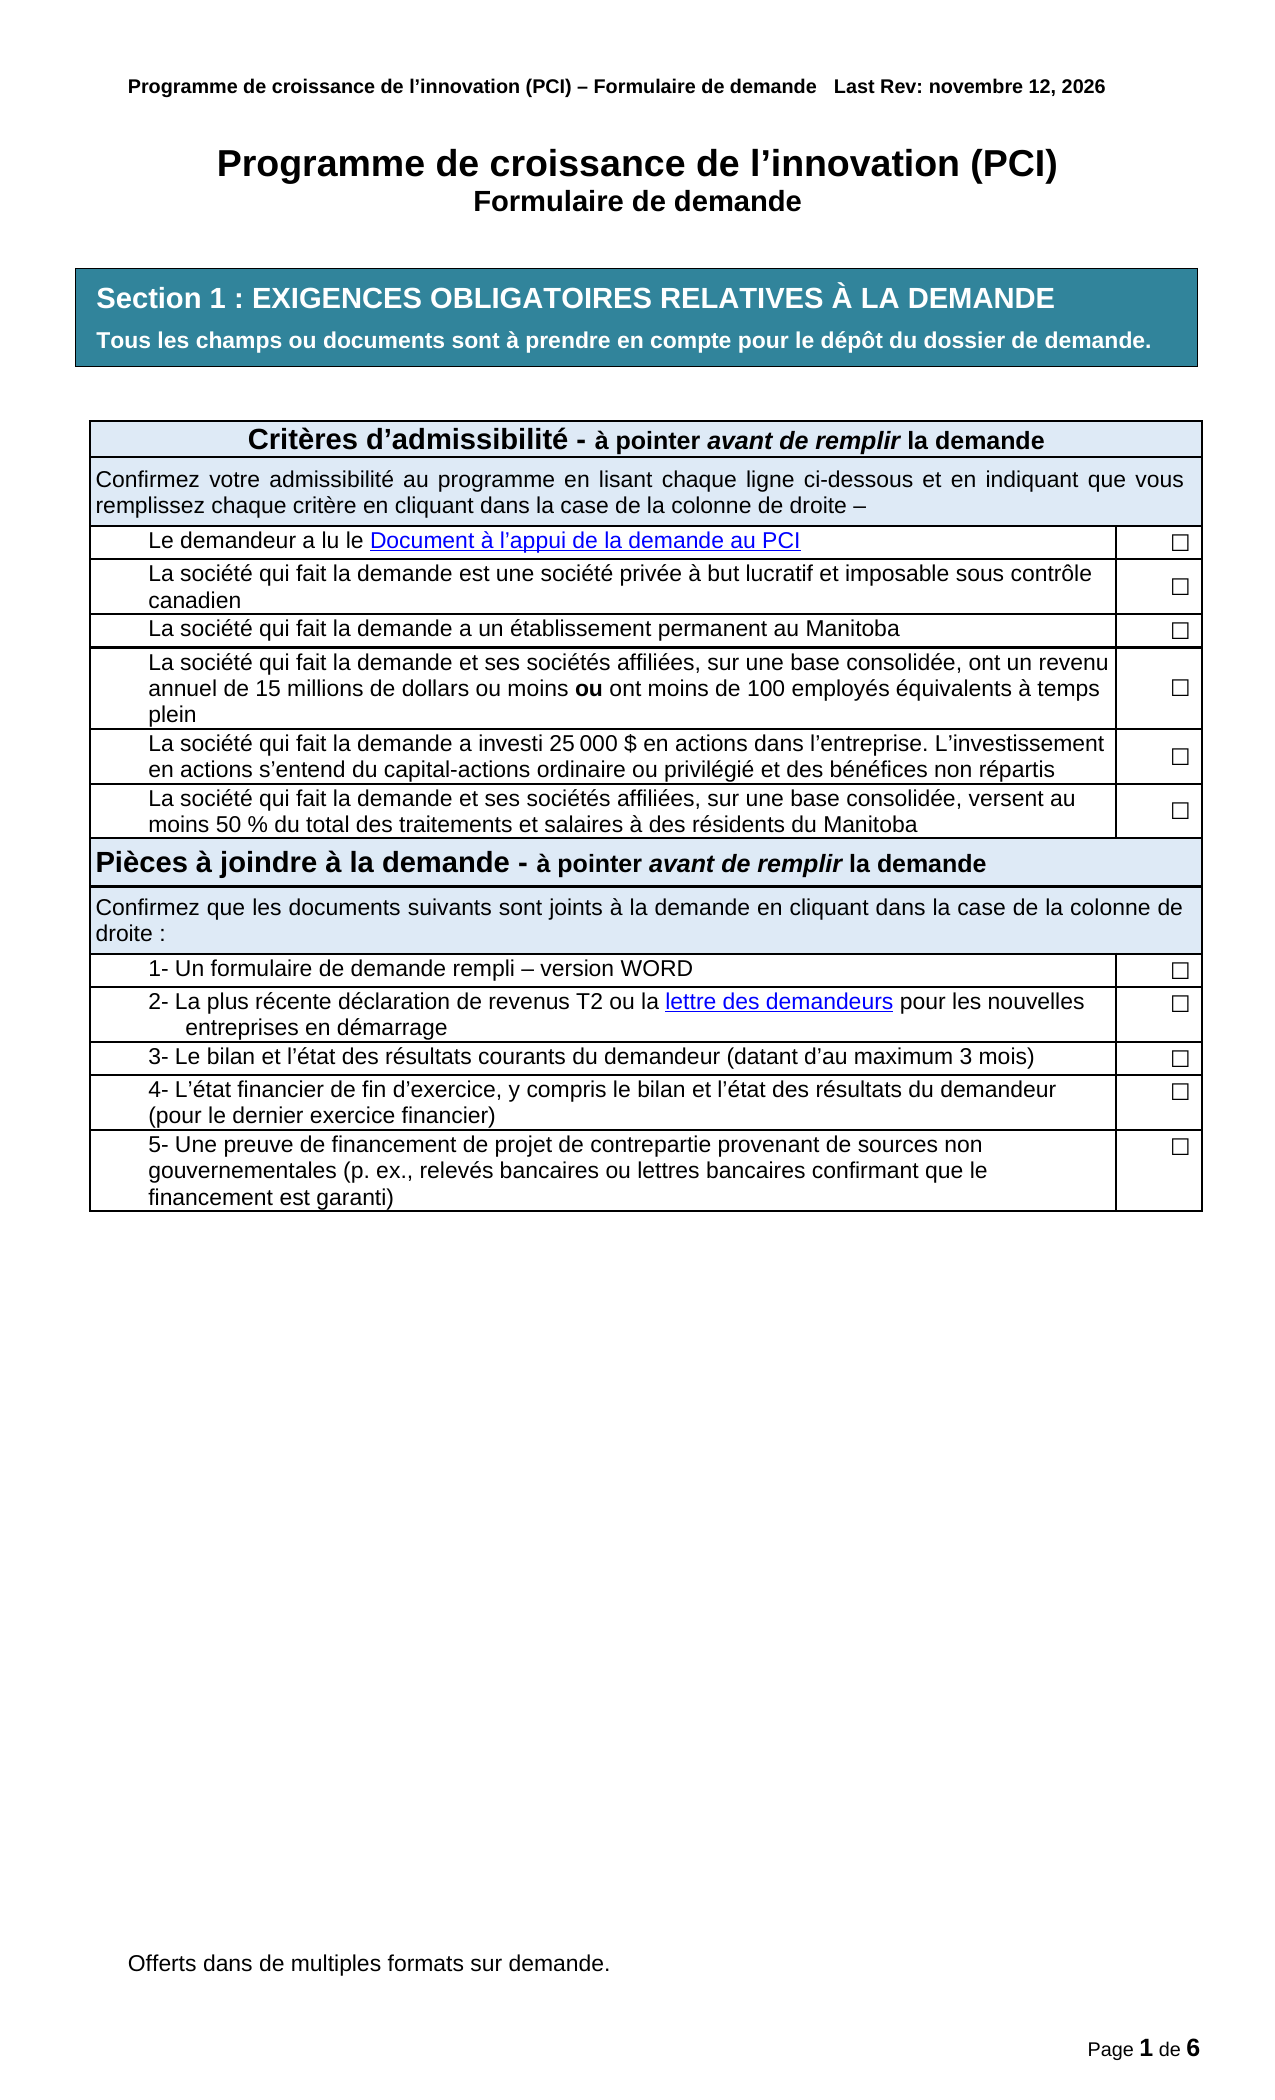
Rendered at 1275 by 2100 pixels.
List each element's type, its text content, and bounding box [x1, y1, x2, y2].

table_cell La société qui fait la demande est une société privée à but lucratif et imposable sous contrôle canadien [91, 560, 1115, 613]
table_cell Le demandeur a lu le Document à l’appui de la demande au PCI [91, 527, 1115, 558]
table_cell La société qui fait la demande et ses sociétés affiliées, sur une base consolidée, versent au moins 50 % du total des traitements et salaires à des résidents du Manitoba [91, 785, 1115, 837]
table_header Critères d’admissibilité - à pointer avant de remplir la demande [91, 422, 1201, 456]
table_cell La société qui fait la demande a un établissement permanent au Manitoba [91, 615, 1115, 646]
table_cell 2- La plus récente déclaration de revenus T2 ou la lettre des demandeurs pour les nouvelles entreprises en démarrage [91, 988, 1115, 1041]
table_cell La société qui fait la demande a investi 25 000 $ en actions dans l’entreprise. L’investissement en actions s’entend du capital-actions ordinaire ou privilégié et des bénéfices non répartis [91, 730, 1115, 782]
table_cell Confirmez votre admissibilité au programme en lisant chaque ligne ci-dessous et en indiquant que vous remplissez chaque critère en cliquant dans la case de la colonne de droite – [91, 458, 1201, 525]
table_header Section 1 : EXIGENCES OBLIGATOIRES RELATIVES À LA DEMANDE Tous les champs ou documents sont à prendre en compte pour le dépôt du dossier de demande. [76, 269, 1197, 366]
table_cell 3- Le bilan et l’état des résultats courants du demandeur (datant d’au maximum 3 mois) [91, 1043, 1115, 1074]
table_header Programme de croissance de l’innovation (PCI) Formulaire de demande [75, 141, 1200, 239]
text Offerts dans de multiples formats sur demande. [128, 1950, 1200, 1976]
table_cell 1- Un formulaire de demande rempli – version WORD [91, 955, 1115, 986]
table_cell 4- L’état financier de fin d’exercice, y compris le bilan et l’état des résultats du demandeur (pour le dernier exercice financier) [91, 1076, 1115, 1129]
table_cell 5- Une preuve de financement de projet de contrepartie provenant de sources non gouvernementales (p. ex., relevés bancaires ou lettres bancaires confirmant que le financement est garanti) [91, 1131, 1115, 1210]
table_cell Pièces à joindre à la demande - à pointer avant de remplir la demande [91, 839, 1201, 885]
table_cell La société qui fait la demande et ses sociétés affiliées, sur une base consolidée, ont un revenu annuel de 15 millions de dollars ou moins ou ont moins de 100 employés équivalents à temps plein [91, 649, 1115, 728]
table_cell Confirmez que les documents suivants sont joints à la demande en cliquant dans la case de la colonne de droite : [91, 888, 1201, 953]
